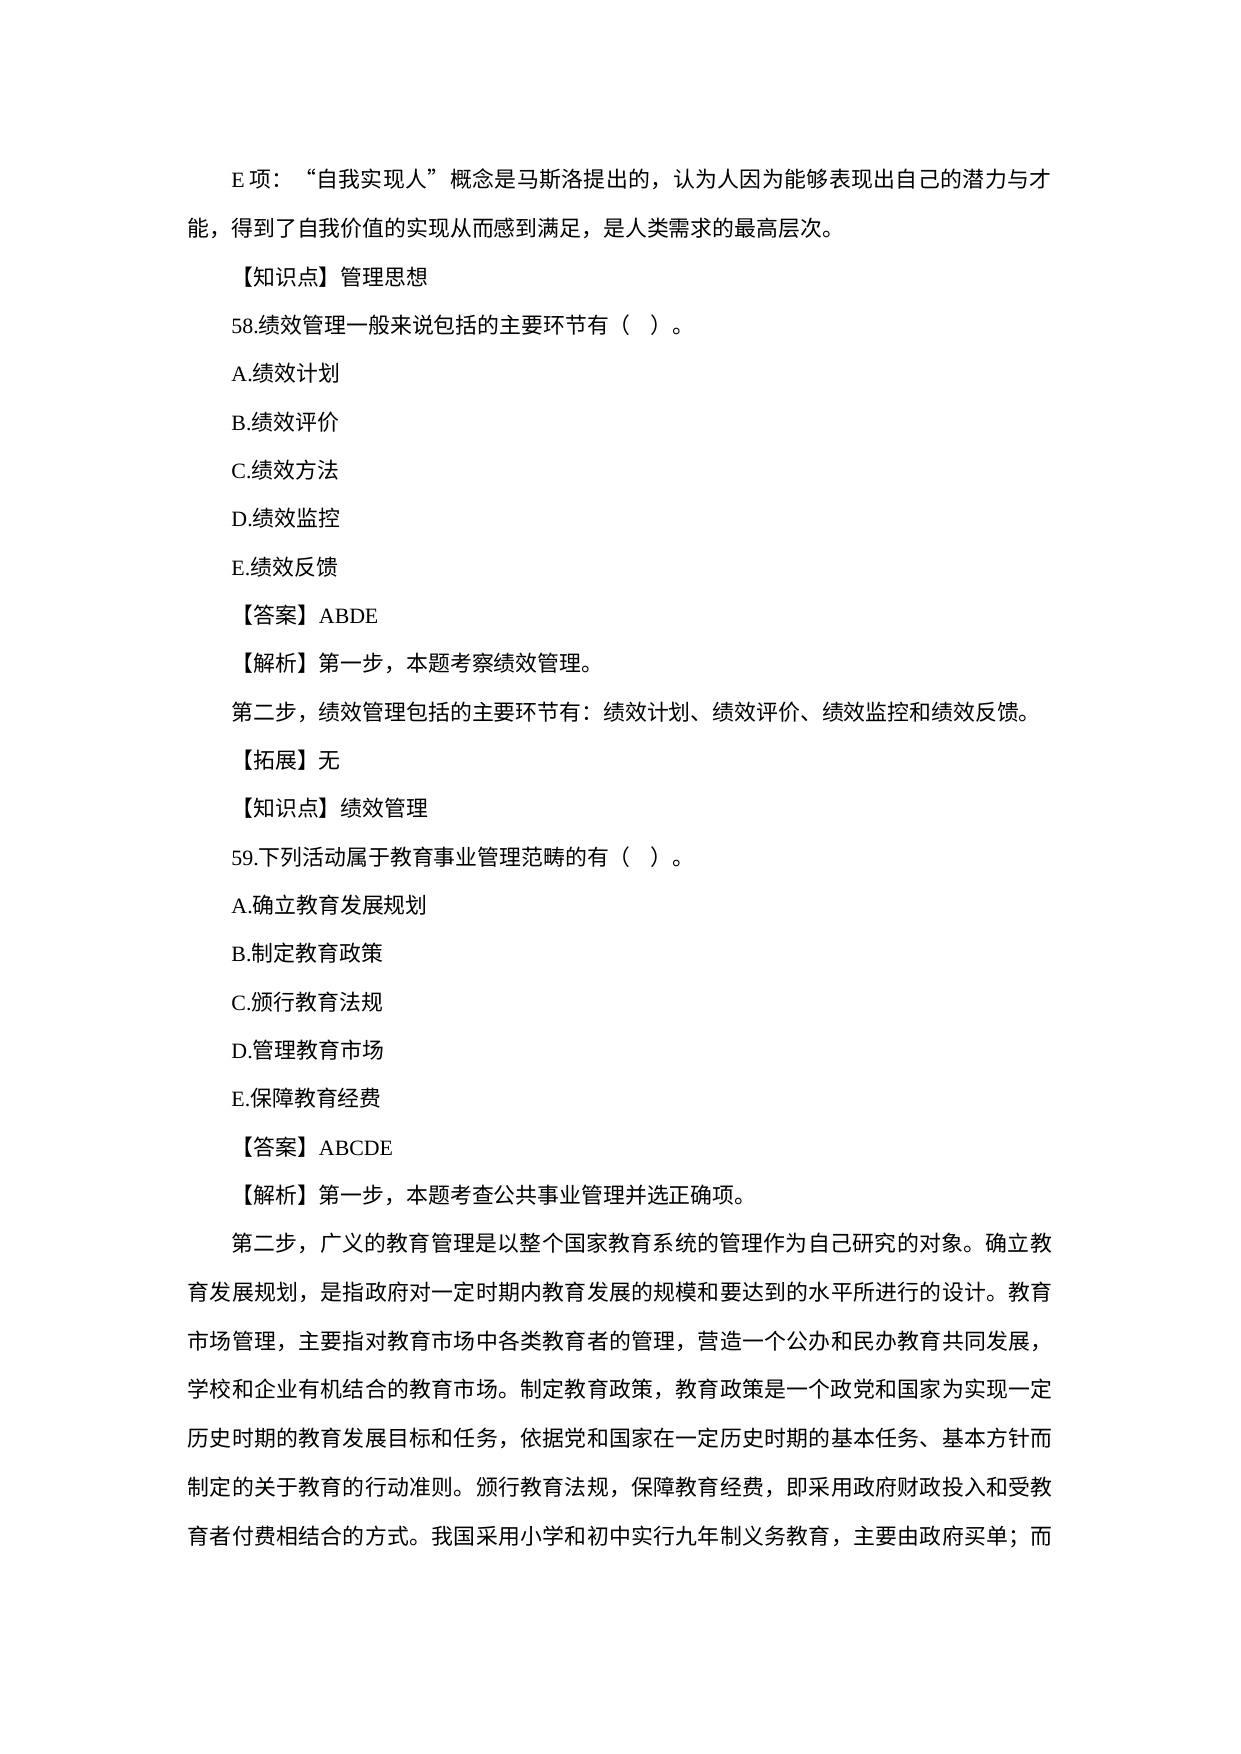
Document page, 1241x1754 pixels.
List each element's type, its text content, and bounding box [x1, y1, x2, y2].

text 【知识点】管理思想 [187, 259, 1053, 292]
text A.绩效计划 [187, 356, 1053, 388]
text E.保障教育经费 [187, 1081, 1053, 1113]
text 58.绩效管理一般来说包括的主要环节有（ ）。 [187, 307, 1053, 340]
text E项：“自我实现人”概念是马斯洛提出的，认为人因为能够表现出自己的潜力与才能，得到了自我价值的实现从而感到满足，是人类需求的最高层次。 [187, 162, 1053, 243]
text B.制定教育政策 [187, 936, 1053, 968]
text 【答案】ABCDE [187, 1129, 1053, 1162]
text C.绩效方法 [187, 452, 1053, 485]
text 【拓展】无 [187, 742, 1053, 775]
text A.确立教育发展规划 [187, 887, 1053, 920]
text E.绩效反馈 [187, 549, 1053, 582]
text 【知识点】绩效管理 [187, 791, 1053, 823]
text 【答案】ABDE [187, 597, 1053, 630]
text D.管理教育市场 [187, 1032, 1053, 1065]
text 【解析】第一步，本题考察绩效管理。 [187, 646, 1053, 678]
text 59.下列活动属于教育事业管理范畴的有（ ）。 [187, 839, 1053, 872]
text B.绩效评价 [187, 404, 1053, 437]
text 【解析】第一步，本题考查公共事业管理并选正确项。 [187, 1177, 1053, 1210]
text C.颁行教育法规 [187, 984, 1053, 1017]
text D.绩效监控 [187, 501, 1053, 533]
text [187, 1226, 1053, 1551]
text 第二步，绩效管理包括的主要环节有：绩效计划、绩效评价、绩效监控和绩效反馈。 [187, 694, 1053, 727]
